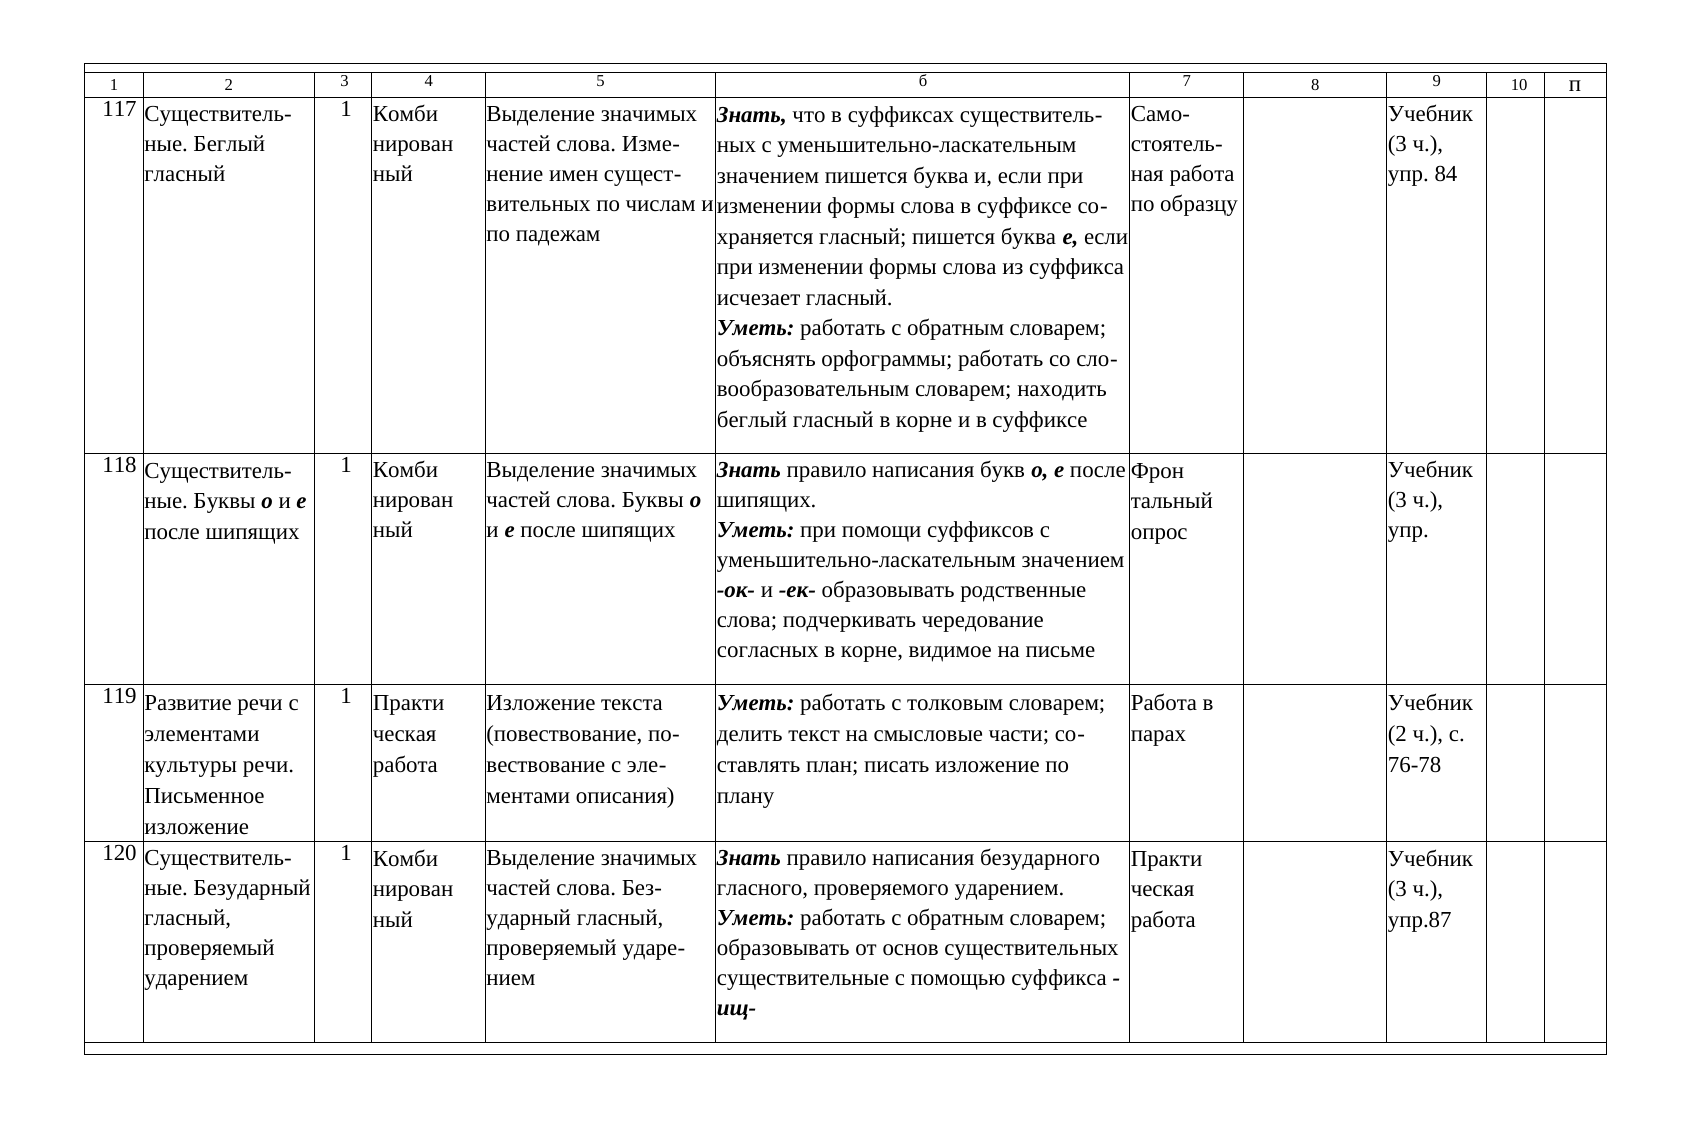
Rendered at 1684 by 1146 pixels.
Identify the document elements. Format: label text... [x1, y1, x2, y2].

table_cell Знать, что в суффиксах существительных с уменьшительно-ласкательным значением пишется буква и, если при изменении формы слова в суффиксе сохраняется гласный; пишется буква е, если при изменении формы слова из суффикса исчезает гласный. Уметь: работать с обратным словарем; объяснять орфограммы; работать со словообразовательным словарем; находить беглый гласный в корне и в суффиксе [716, 98, 1129, 453]
table_cell Учебник (2 ч.), с. 76-78 [1387, 685, 1486, 841]
table_cell Работа в парах [1130, 685, 1243, 841]
table_cell Существительные. Буквы о и е после шипящих [144, 454, 314, 684]
table_header б [716, 73, 1129, 97]
table_cell Практи ческая работа [372, 685, 485, 841]
table_cell Знать правило написания безударного гласного, проверяемого ударением. Уметь: работать с обратным словарем; образовывать от основ существительных существительные с помощью суффикса -ищ- [716, 842, 1129, 1042]
table_cell Комби нирован ный [372, 454, 485, 684]
table_cell 118 [85, 454, 143, 684]
table_cell Учебник (3 ч.), упр. [1387, 454, 1486, 684]
table_cell [1545, 98, 1606, 453]
table_header 9 [1387, 73, 1486, 97]
table_cell [1487, 685, 1544, 841]
table_cell 1 [315, 842, 371, 1042]
table_cell [1244, 842, 1386, 1042]
table_header 10 [1487, 73, 1544, 97]
table_cell 1 [315, 98, 371, 453]
table_cell 1 [315, 454, 371, 684]
table_cell 1 [315, 685, 371, 841]
table_cell [1487, 454, 1544, 684]
table_cell [1487, 842, 1544, 1042]
table_header п [1545, 73, 1606, 97]
table_cell Выделение значимых частей слова. Буквы о и е после шипящих [486, 454, 715, 684]
table_cell 119 [85, 685, 143, 841]
table_header 3 [315, 73, 371, 97]
table_cell Фрон тальный опрос [1130, 454, 1243, 684]
table_cell [1244, 454, 1386, 684]
table_cell 117 [85, 98, 143, 453]
table_cell Комби нирован ный [372, 98, 485, 453]
table_cell Учебник (3 ч.), упр.87 [1387, 842, 1486, 1042]
table_header 2 [144, 73, 314, 97]
table_cell Выделение значимых частей слова. Безударный гласный, проверяемый ударением [486, 842, 715, 1042]
table_cell Комби нирован ный [372, 842, 485, 1042]
table_cell [1487, 98, 1544, 453]
table_cell Выделение значимых частей слова. Изменение имен существительных по числам и по падежам [486, 98, 715, 453]
table_header 1 [85, 73, 143, 97]
table_header 8 [1244, 73, 1386, 97]
table_cell [1244, 685, 1386, 841]
table_cell Уметь: работать с толковым словарем; делить текст на смысловые части; составлять план; писать изложение по плану [716, 685, 1129, 841]
table_header 5 [486, 73, 715, 97]
table_header 4 [372, 73, 485, 97]
table_cell Практи ческая работа [1130, 842, 1243, 1042]
table_cell 120 [85, 842, 143, 1042]
table_cell [1545, 454, 1606, 684]
table_cell [1244, 98, 1386, 453]
table_cell Существительные. Беглый гласный [144, 98, 314, 453]
table_cell Знать правило написания букв о, е после шипящих. Уметь: при помощи суффиксов с уменьшительно-ласкательным значением -ок- и -ек- образовывать родственные слова; подчеркивать чередование согласных в корне, видимое на письме [716, 454, 1129, 684]
table_header 7 [1130, 73, 1243, 97]
table_cell [1545, 842, 1606, 1042]
table_cell Существительные. Безударный гласный, проверяемый ударением [144, 842, 314, 1042]
table_cell Развитие речи с элементами культуры речи. Письменное изложение [144, 685, 314, 841]
table_cell [1545, 685, 1606, 841]
table_cell Учебник (3 ч.), упр. 84 [1387, 98, 1486, 453]
table_cell Самостоятельная работа по образцу [1130, 98, 1243, 453]
table_cell Изложение текста (повествование, повествование с элементами описания) [486, 685, 715, 841]
